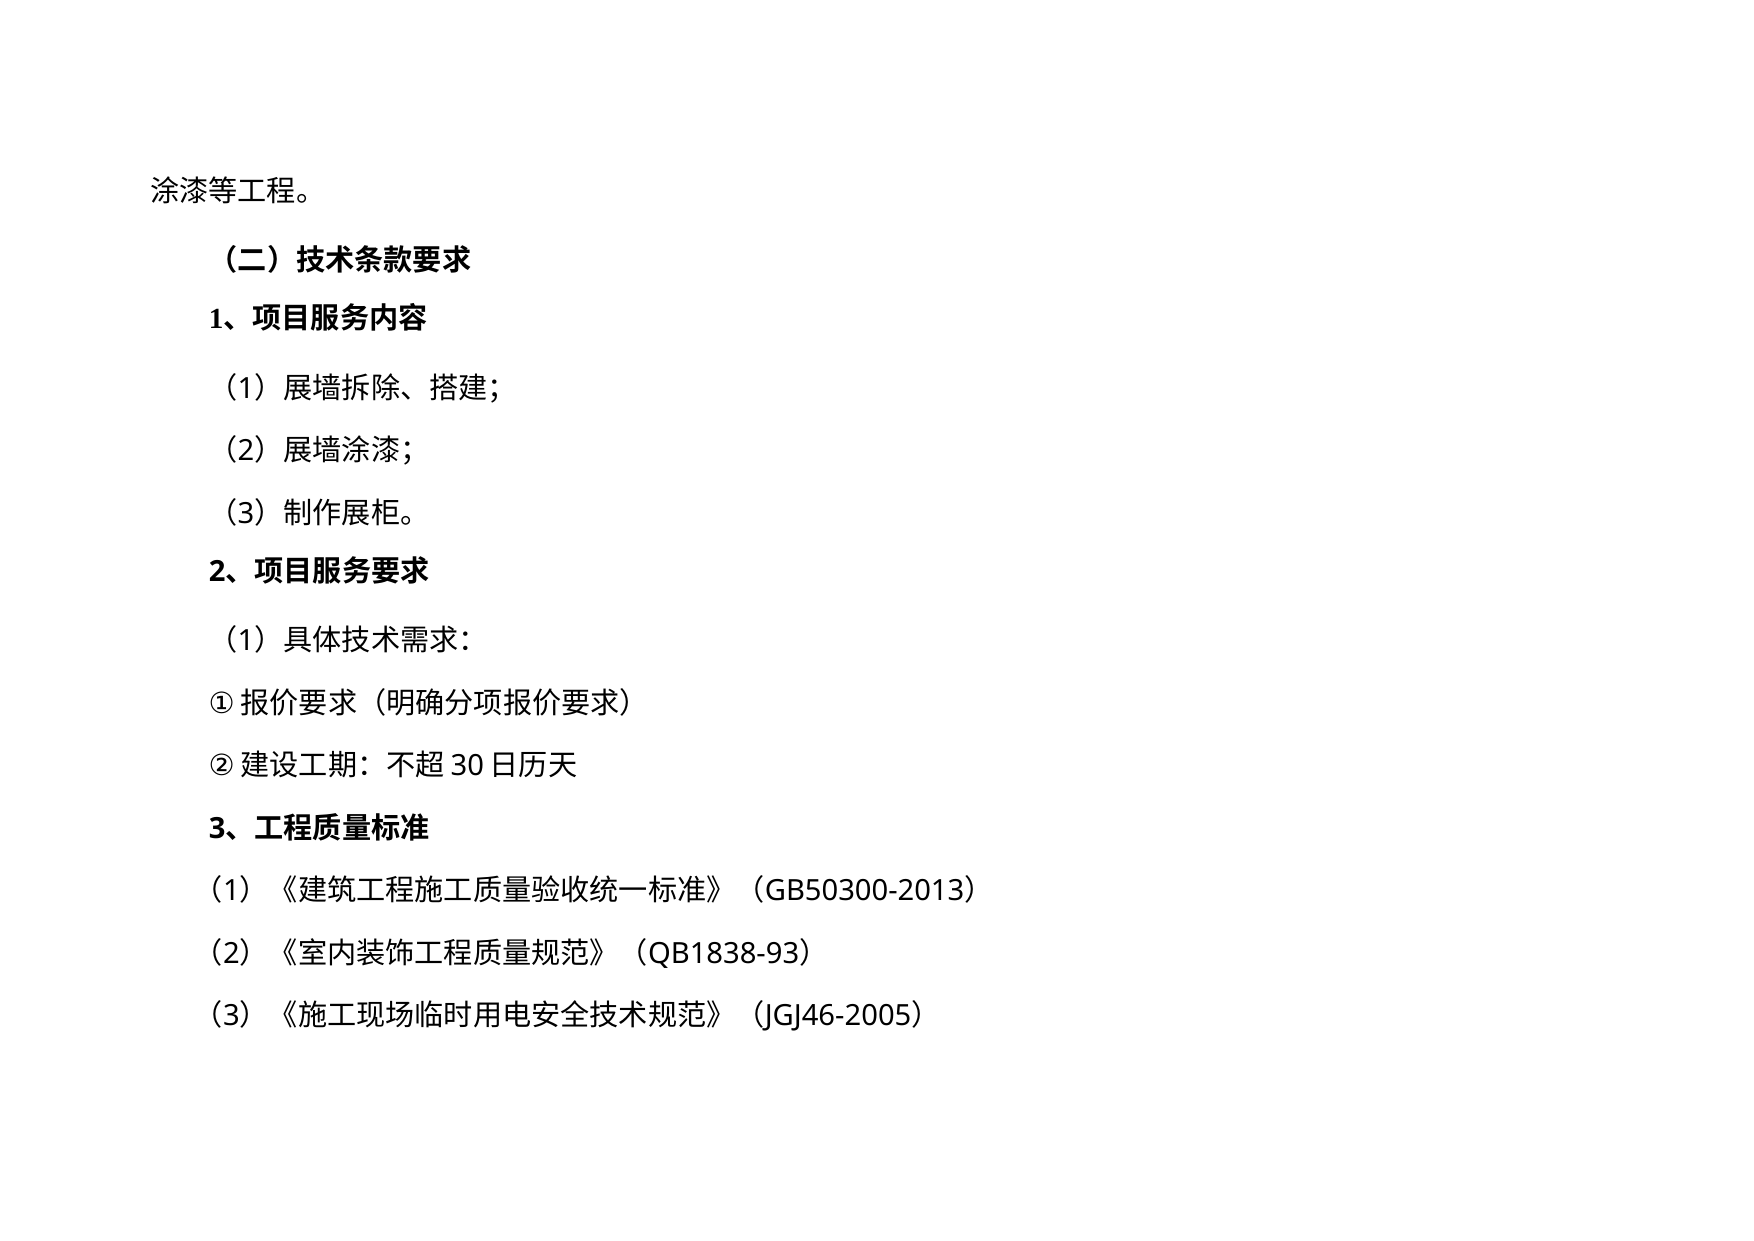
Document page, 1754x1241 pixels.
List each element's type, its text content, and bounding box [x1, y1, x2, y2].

text （3）《施工现场临时用电安全技术规范》（JGJ46-2005） [194, 976, 1623, 1038]
text ①报价要求（明确分项报价要求） [150, 663, 1623, 726]
text ②建设工期：不超30日历天 [150, 726, 1623, 788]
text （1）展墙拆除、搭建； [150, 348, 1623, 411]
text （1）《建筑工程施工质量验收统一标准》（GB50300-2013） [194, 851, 1623, 913]
list 工程质量标准 [150, 788, 1623, 851]
text 1、项目服务内容 [150, 283, 1604, 348]
text （2）《室内装饰工程质量规范》（QB1838-93） [194, 913, 1623, 976]
text （二）技术条款要求 [150, 221, 1623, 283]
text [150, 156, 1604, 221]
text （2）展墙涂漆； [150, 411, 1623, 473]
text （3）制作展柜。 [150, 473, 1623, 536]
text （1）具体技术需求： [150, 601, 1623, 663]
list 项目服务要求 [150, 536, 1604, 601]
